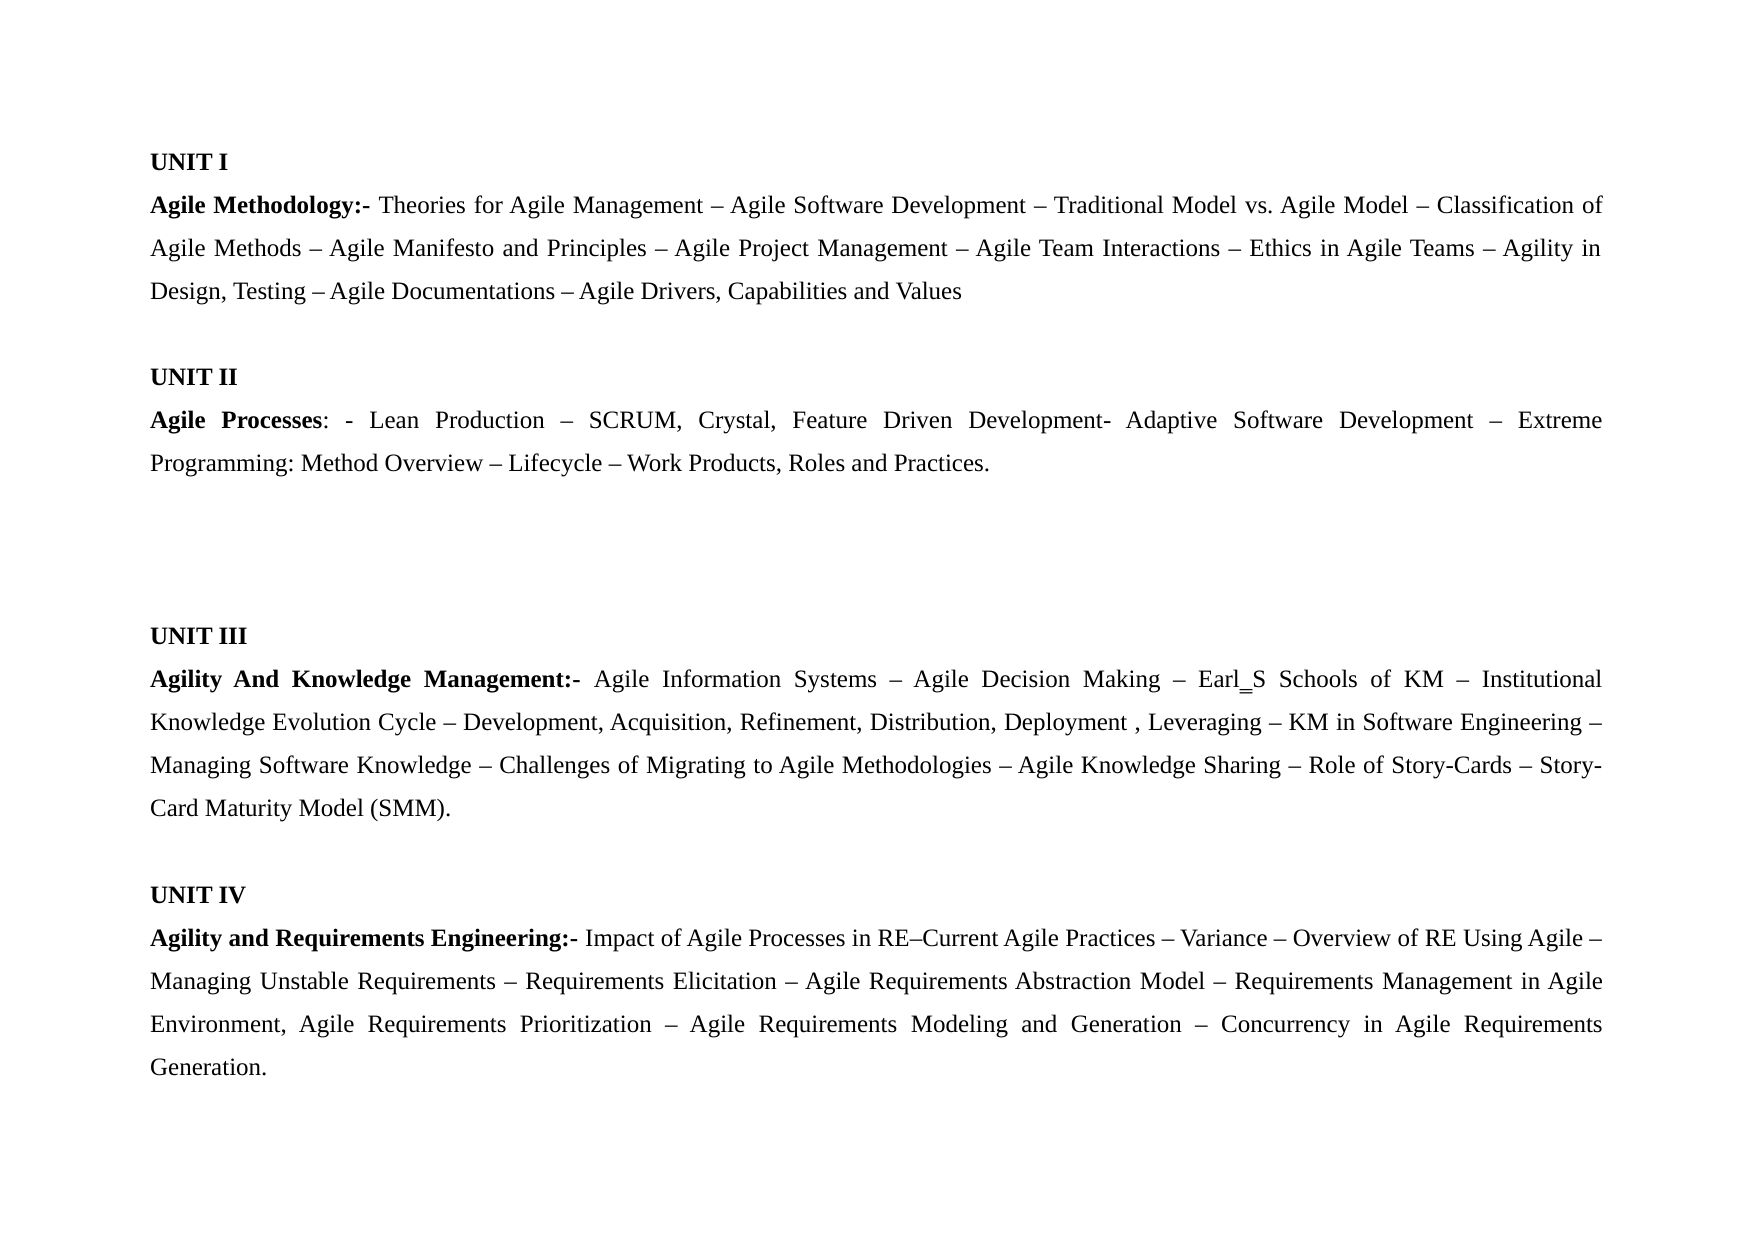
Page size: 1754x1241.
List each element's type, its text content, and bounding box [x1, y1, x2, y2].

text UNIT III [150, 621, 1604, 650]
text Agility and Requirements Engineering:- Impact of Agile Processes in RE–Current Agile Practices – Variance – Overview of RE Using Agile – Managing Unstable Requirements – Requirements Elicitation – Agile Requirements Abstraction Model – Requirements Management in Agile Environment, Agile Requirements Prioritization – Agile Requirements Modeling and Generation – Concurrency in Agile Requirements Generation. [150, 923, 1604, 1081]
text Agility And Knowledge Management:- Agile Information Systems – Agile Decision Making – Earl‗S Schools of KM – Institutional Knowledge Evolution Cycle – Development, Acquisition, Refinement, Distribution, Deployment , Leveraging – KM in Software Engineering – Managing Software Knowledge – Challenges of Migrating to Agile Methodologies – Agile Knowledge Sharing – Role of Story-Cards – Story-Card Maturity Model (SMM). [150, 664, 1604, 822]
text UNIT I [150, 147, 1604, 175]
text UNIT IV [150, 880, 1604, 908]
text Agile Methodology:- Theories for Agile Management – Agile Software Development – Traditional Model vs. Agile Model – Classification of Agile Methods – Agile Manifesto and Principles – Agile Project Management – Agile Team Interactions – Ethics in Agile Teams – Agility in Design, Testing – Agile Documentations – Agile Drivers, Capabilities and Values [150, 190, 1604, 305]
text Agile Processes: - Lean Production – SCRUM, Crystal, Feature Driven Development- Adaptive Software Development – Extreme Programming: Method Overview – Lifecycle – Work Products, Roles and Practices. [150, 405, 1604, 477]
text UNIT II [150, 362, 1604, 391]
